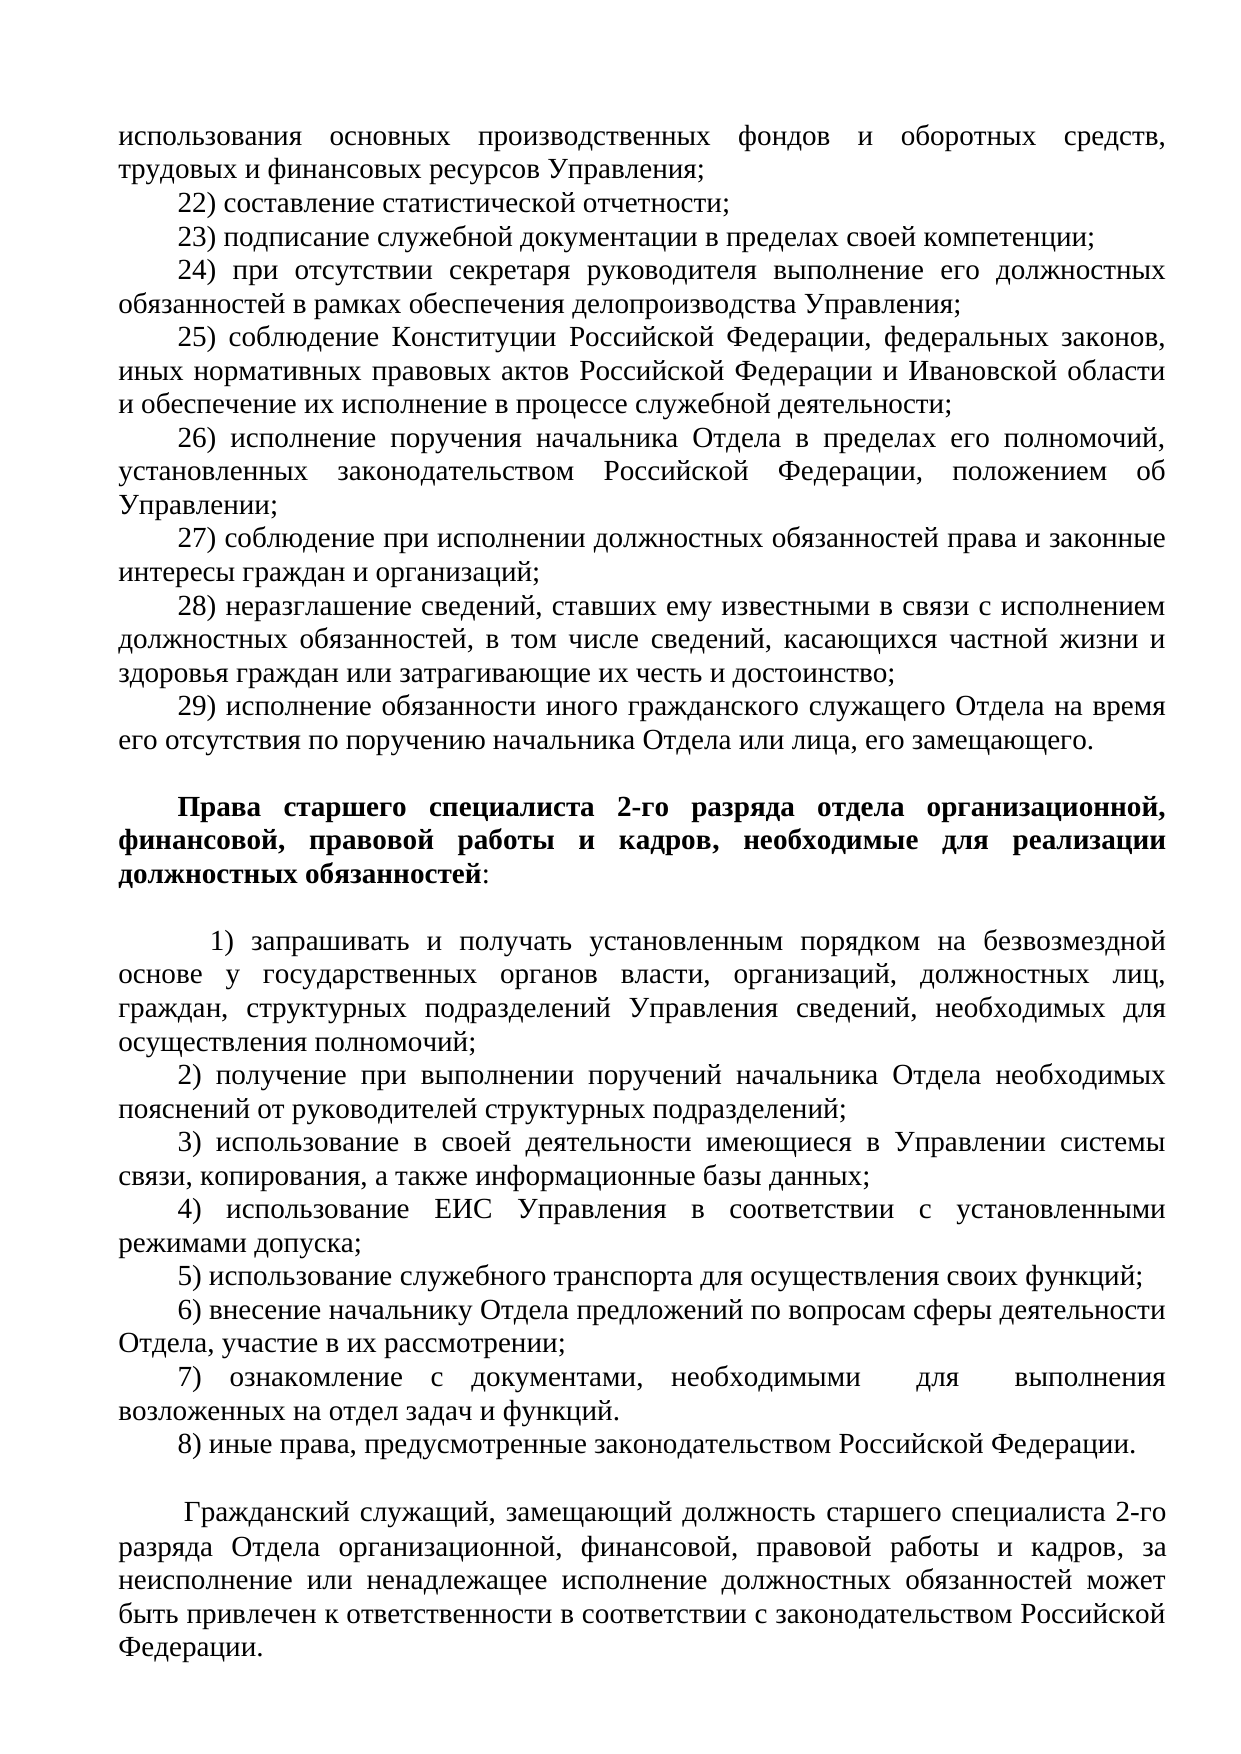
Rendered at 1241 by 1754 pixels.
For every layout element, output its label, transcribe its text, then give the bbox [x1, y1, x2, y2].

text 26) исполнение поручения начальника Отдела в пределах его полномочий, установленных законодательством Российской Федерации, положением об Управлении; [118, 420, 1167, 521]
text Гражданский служащий, замещающий должность старшего специалиста 2-го разряда Отдела организационной, финансовой, правовой работы и кадров, за неисполнение или ненадлежащее исполнение должностных обязанностей может быть привлечен к ответственности в соответствии с законодательством Российской Федерации. [118, 1493, 1167, 1663]
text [118, 118, 1167, 185]
text 4) использование ЕИС Управления в соответствии с установленными режимами допуска; [118, 1191, 1167, 1258]
text 2) получение при выполнении поручений начальника Отдела необходимых пояснений от руководителей структурных подразделений; [118, 1057, 1167, 1124]
text 23) подписание служебной документации в пределах своей компетенции; [118, 219, 1167, 252]
text 7) ознакомление с документами, необходимыми для выполнения возложенных на отдел задач и функций. [118, 1359, 1167, 1426]
text Права старшего специалиста 2-го разряда отдела организационной, финансовой, правовой работы и кадров, необходимые для реализации должностных обязанностей: [118, 789, 1167, 889]
text 24) при отсутствии секретаря руководителя выполнение его должностных обязанностей в рамках обеспечения делопроизводства Управления; [118, 252, 1167, 319]
text 5) использование служебного транспорта для осуществления своих функций; [118, 1258, 1167, 1292]
text 25) соблюдение Конституции Российской Федерации, федеральных законов, иных нормативных правовых актов Российской Федерации и Ивановской области и обеспечение их исполнение в процессе служебной деятельности; [118, 319, 1167, 420]
text 3) использование в своей деятельности имеющиеся в Управлении системы связи, копирования, а также информационные базы данных; [118, 1124, 1167, 1191]
text 22) составление статистической отчетности; [118, 185, 1167, 219]
text 8) иные права, предусмотренные законодательством Российской Федерации. [118, 1426, 1167, 1460]
text 28) неразглашение сведений, ставших ему известными в связи с исполнением должностных обязанностей, в том числе сведений, касающихся частной жизни и здоровья граждан или затрагивающие их честь и достоинство; [118, 588, 1167, 688]
text 27) соблюдение при исполнении должностных обязанностей права и законные интересы граждан и организаций; [118, 521, 1167, 588]
text 29) исполнение обязанности иного гражданского служащего Отдела на время его отсутствия по поручению начальника Отдела или лица, его замещающего. [118, 688, 1167, 755]
text 6) внесение начальнику Отдела предложений по вопросам сферы деятельности Отдела, участие в их рассмотрении; [118, 1292, 1167, 1359]
text 1) запрашивать и получать установленным порядком на безвозмездной основе у государственных органов власти, организаций, должностных лиц, граждан, структурных подразделений Управления сведений, необходимых для осуществления полномочий; [118, 923, 1167, 1057]
